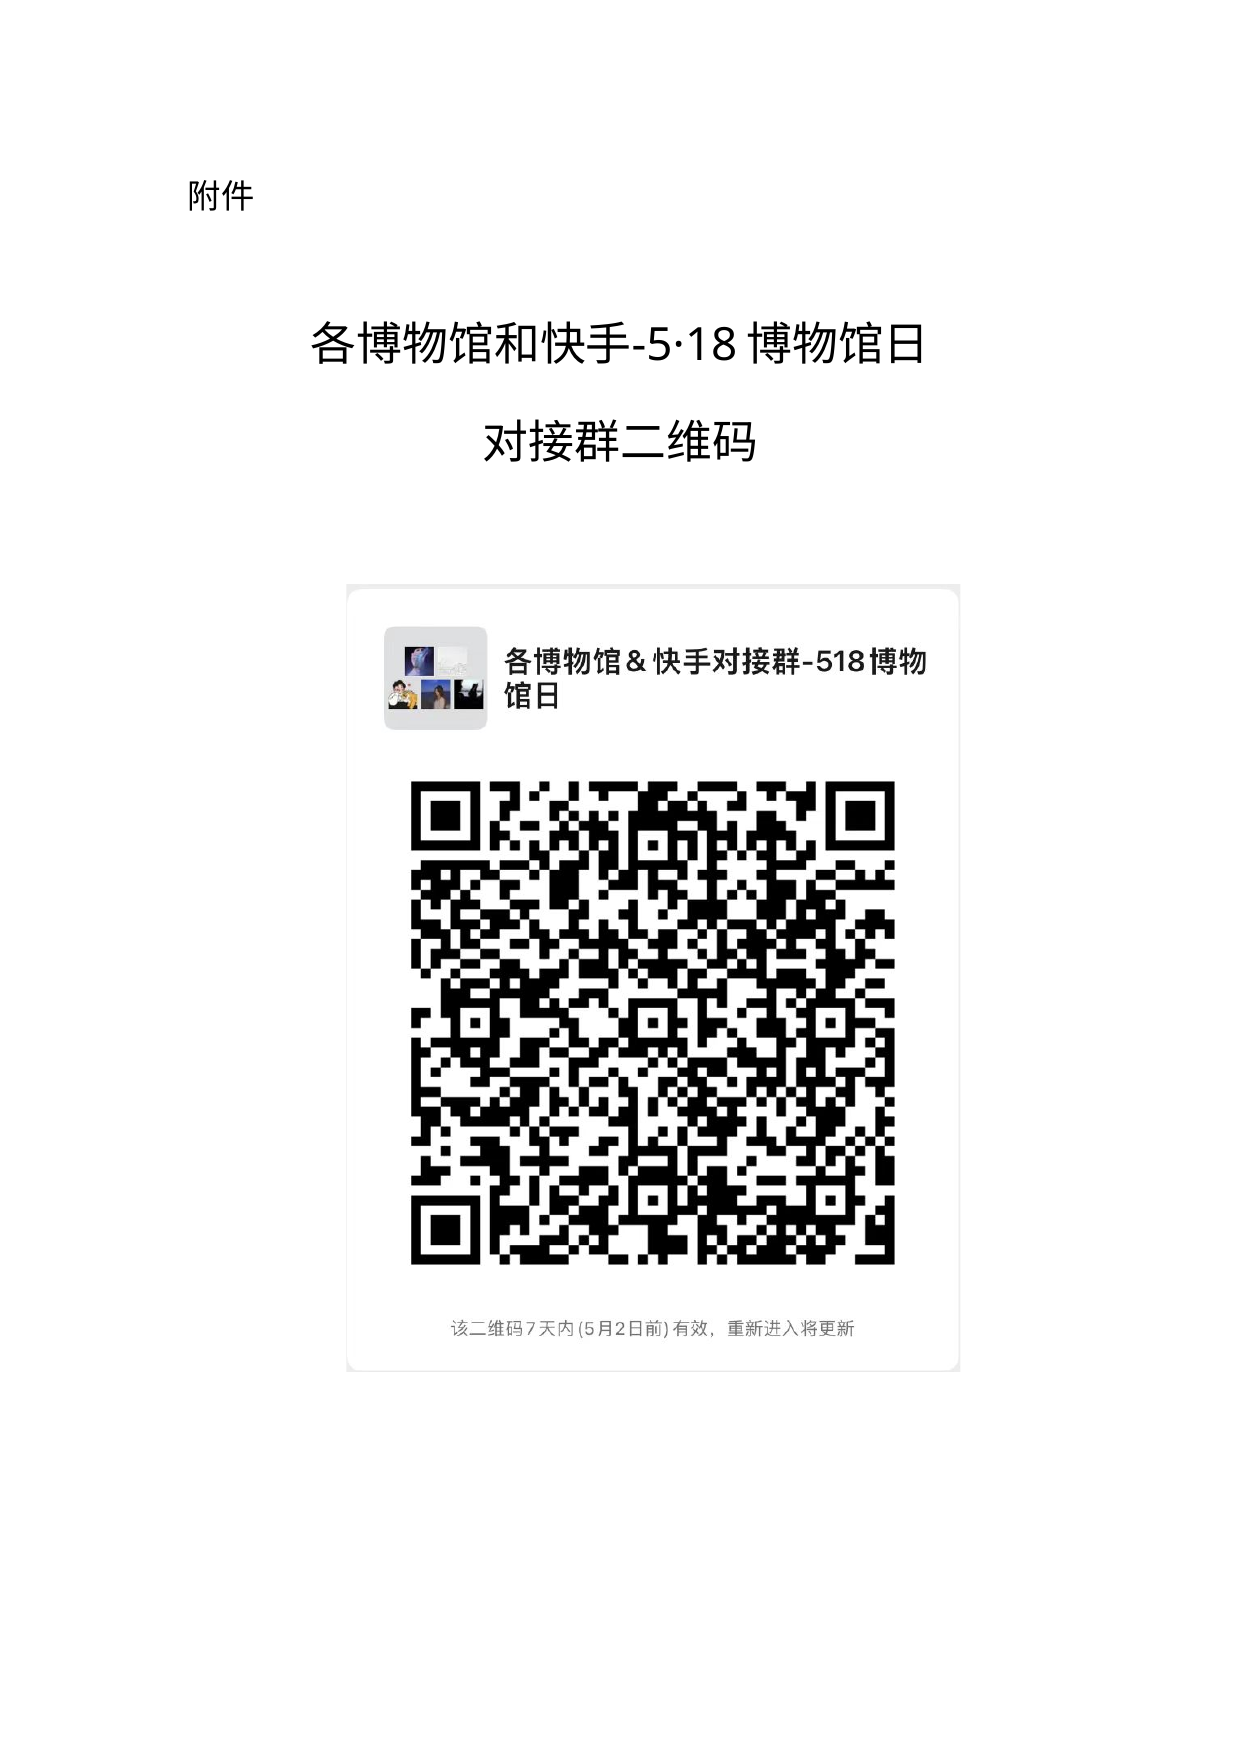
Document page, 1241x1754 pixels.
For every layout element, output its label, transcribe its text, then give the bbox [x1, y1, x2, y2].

text 各博物馆和快手-5·18博物馆日 [187, 292, 1053, 389]
text 对接群二维码 [187, 389, 1053, 487]
text 附件 [187, 162, 1053, 227]
picture [346, 584, 961, 1372]
